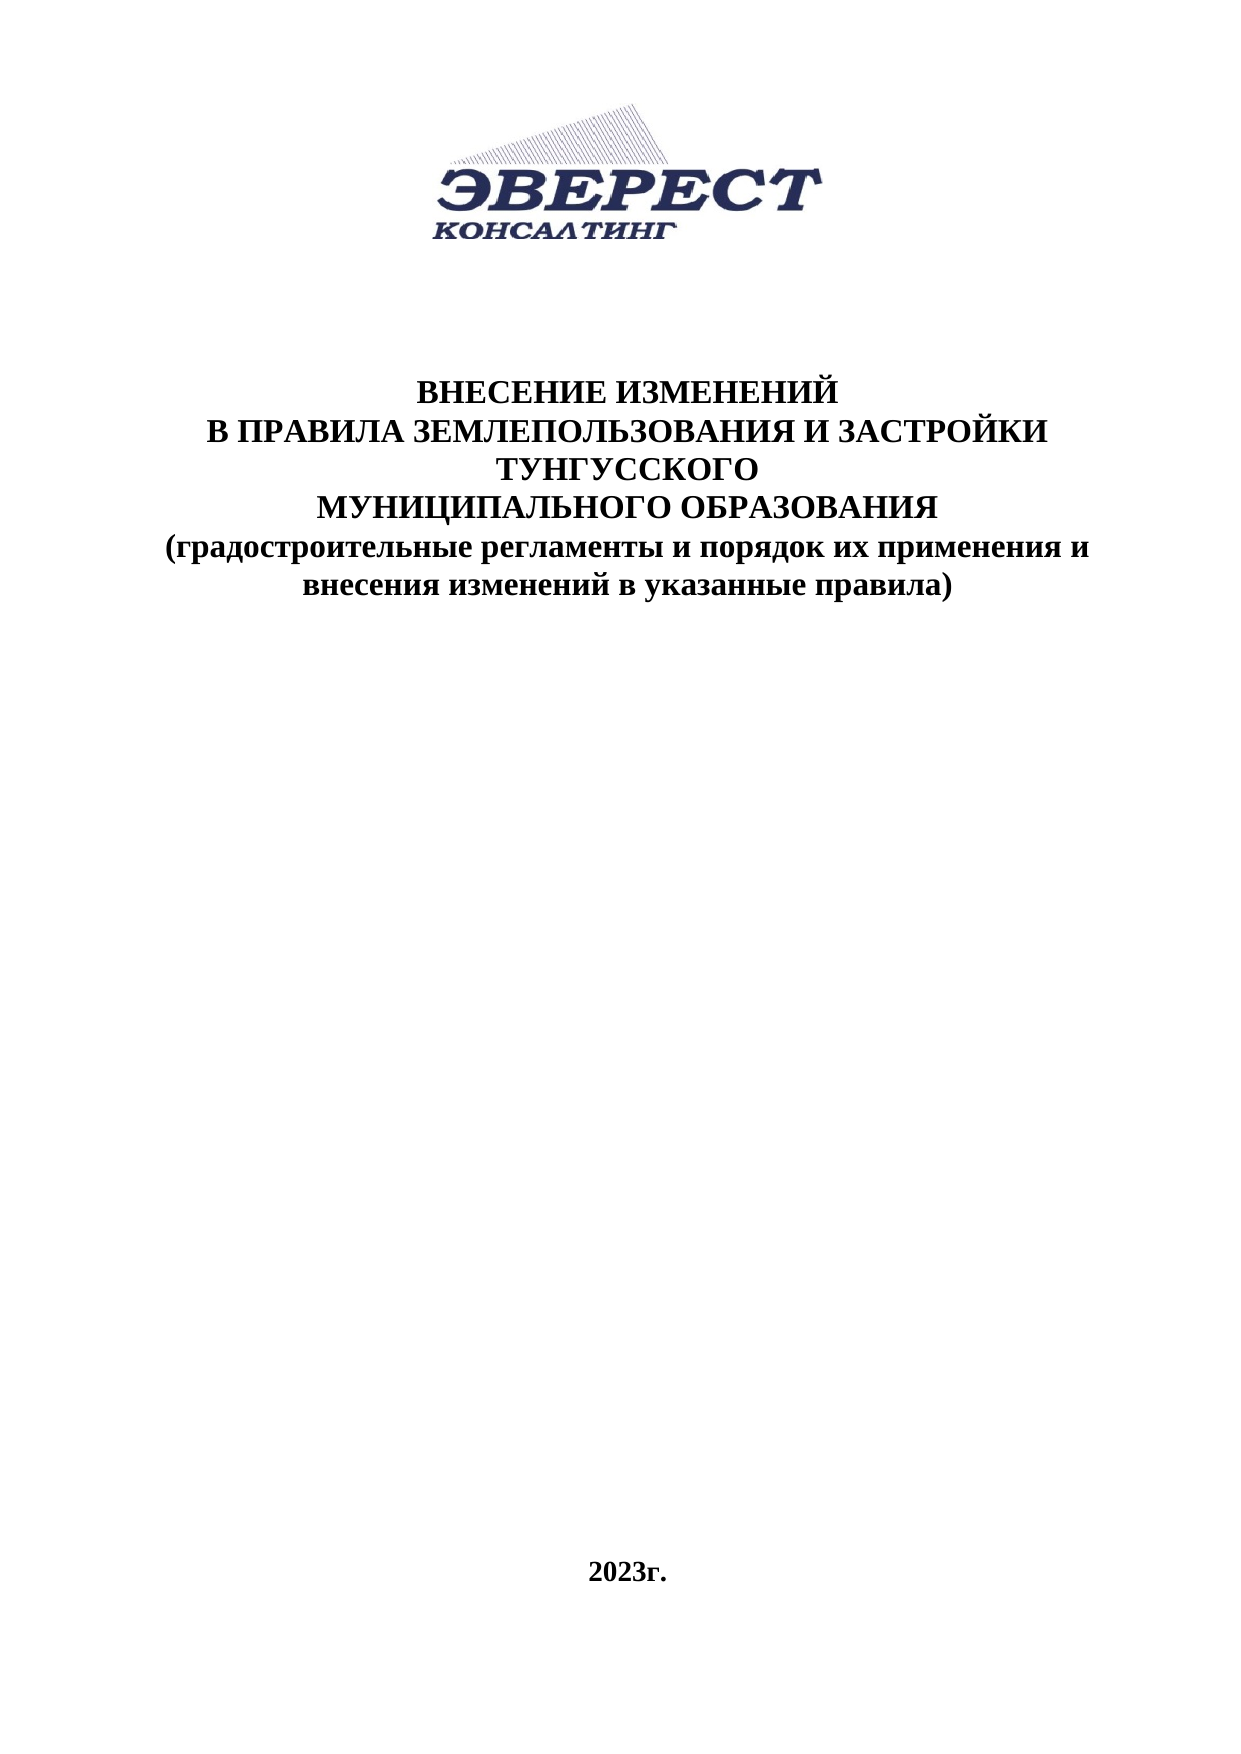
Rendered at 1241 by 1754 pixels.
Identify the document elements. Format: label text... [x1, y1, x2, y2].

text 2023г. [103, 1554, 1152, 1587]
text ВНЕСЕНИЕ ИЗМЕНЕНИЙ В ПРАВИЛА ЗЕМЛЕПОЛЬЗОВАНИЯ И ЗАСТРОЙКИ ТУНГУССКОГО [103, 373, 1152, 488]
picture [432, 103, 823, 239]
text МУНИЦИПАЛЬНОГО ОБРАЗОВАНИЯ (градостроительные регламенты и порядок их применения и внесения изменений в указанные правила) [103, 488, 1152, 631]
